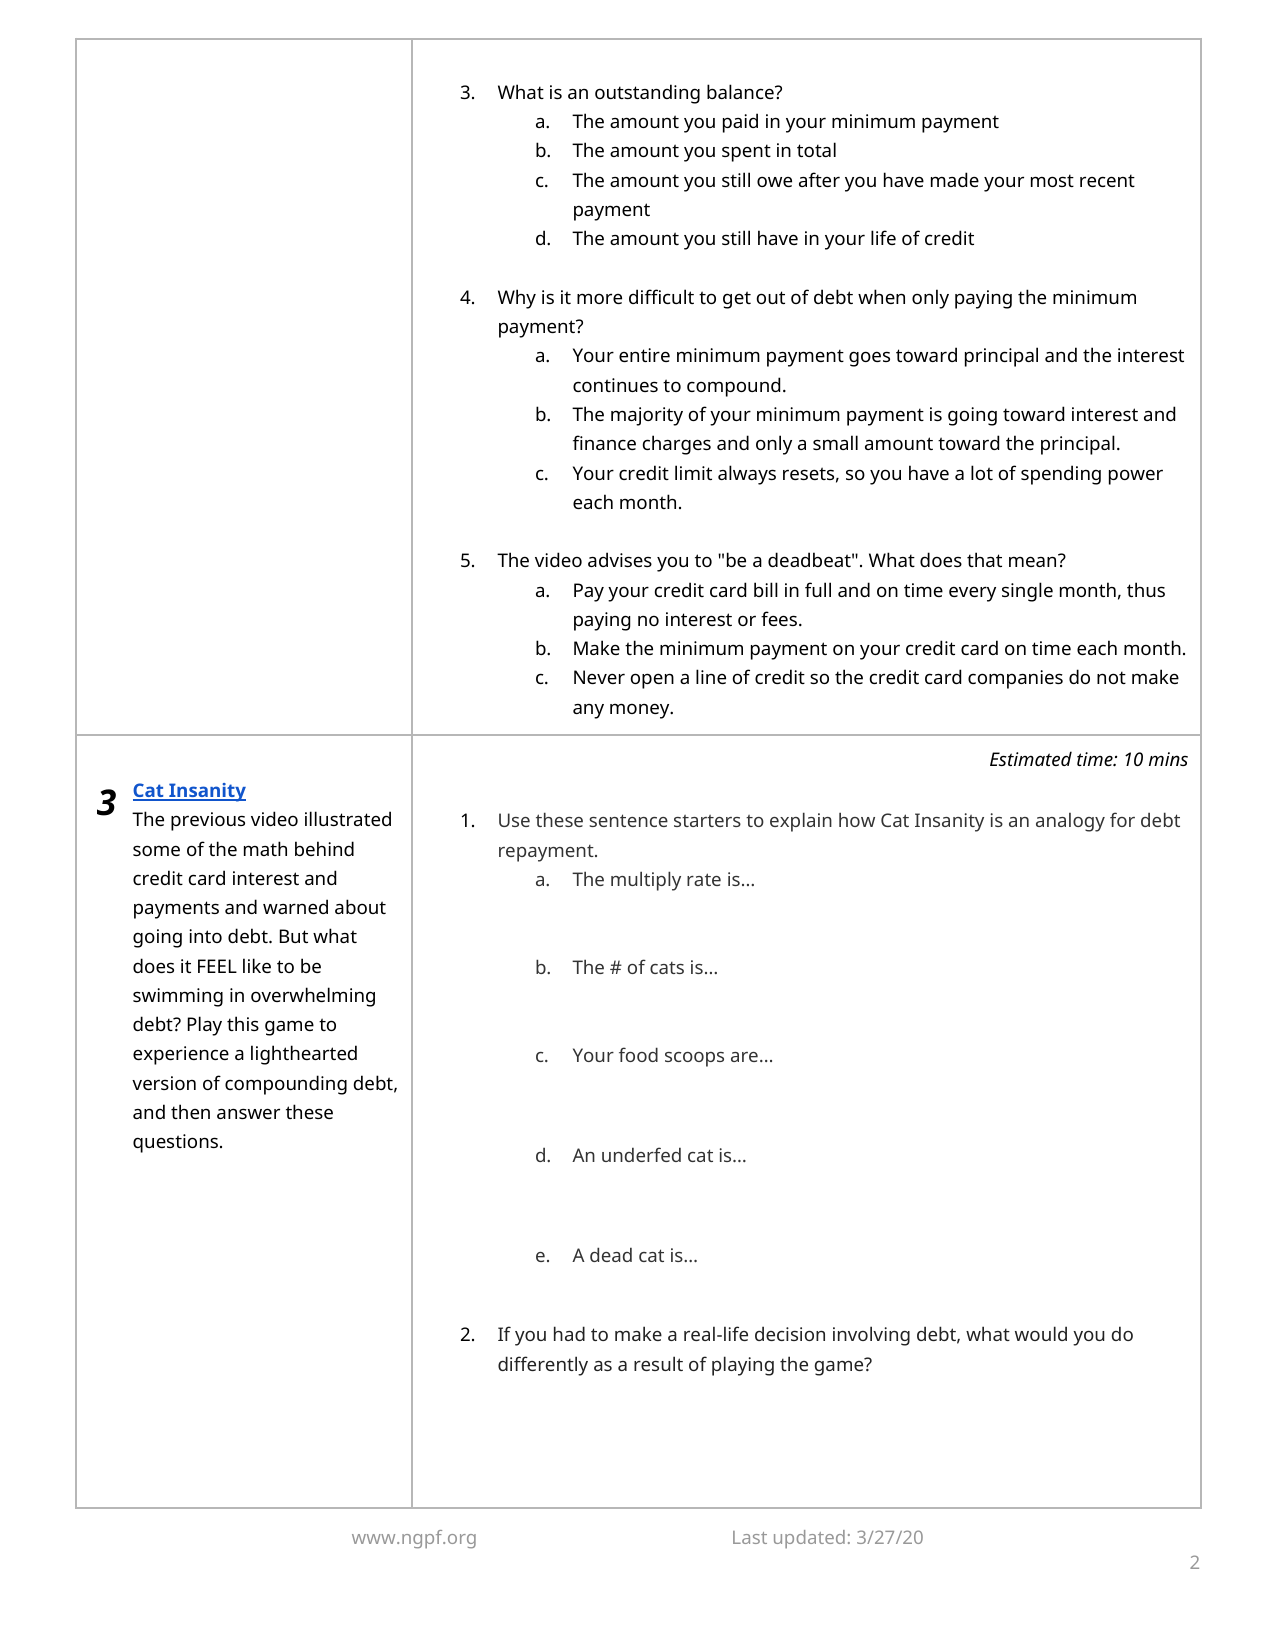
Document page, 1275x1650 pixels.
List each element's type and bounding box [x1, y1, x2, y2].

table_cell [77, 736, 411, 1507]
table_cell [77, 40, 411, 733]
table_cell [413, 40, 1200, 733]
table_cell [413, 736, 1200, 1507]
